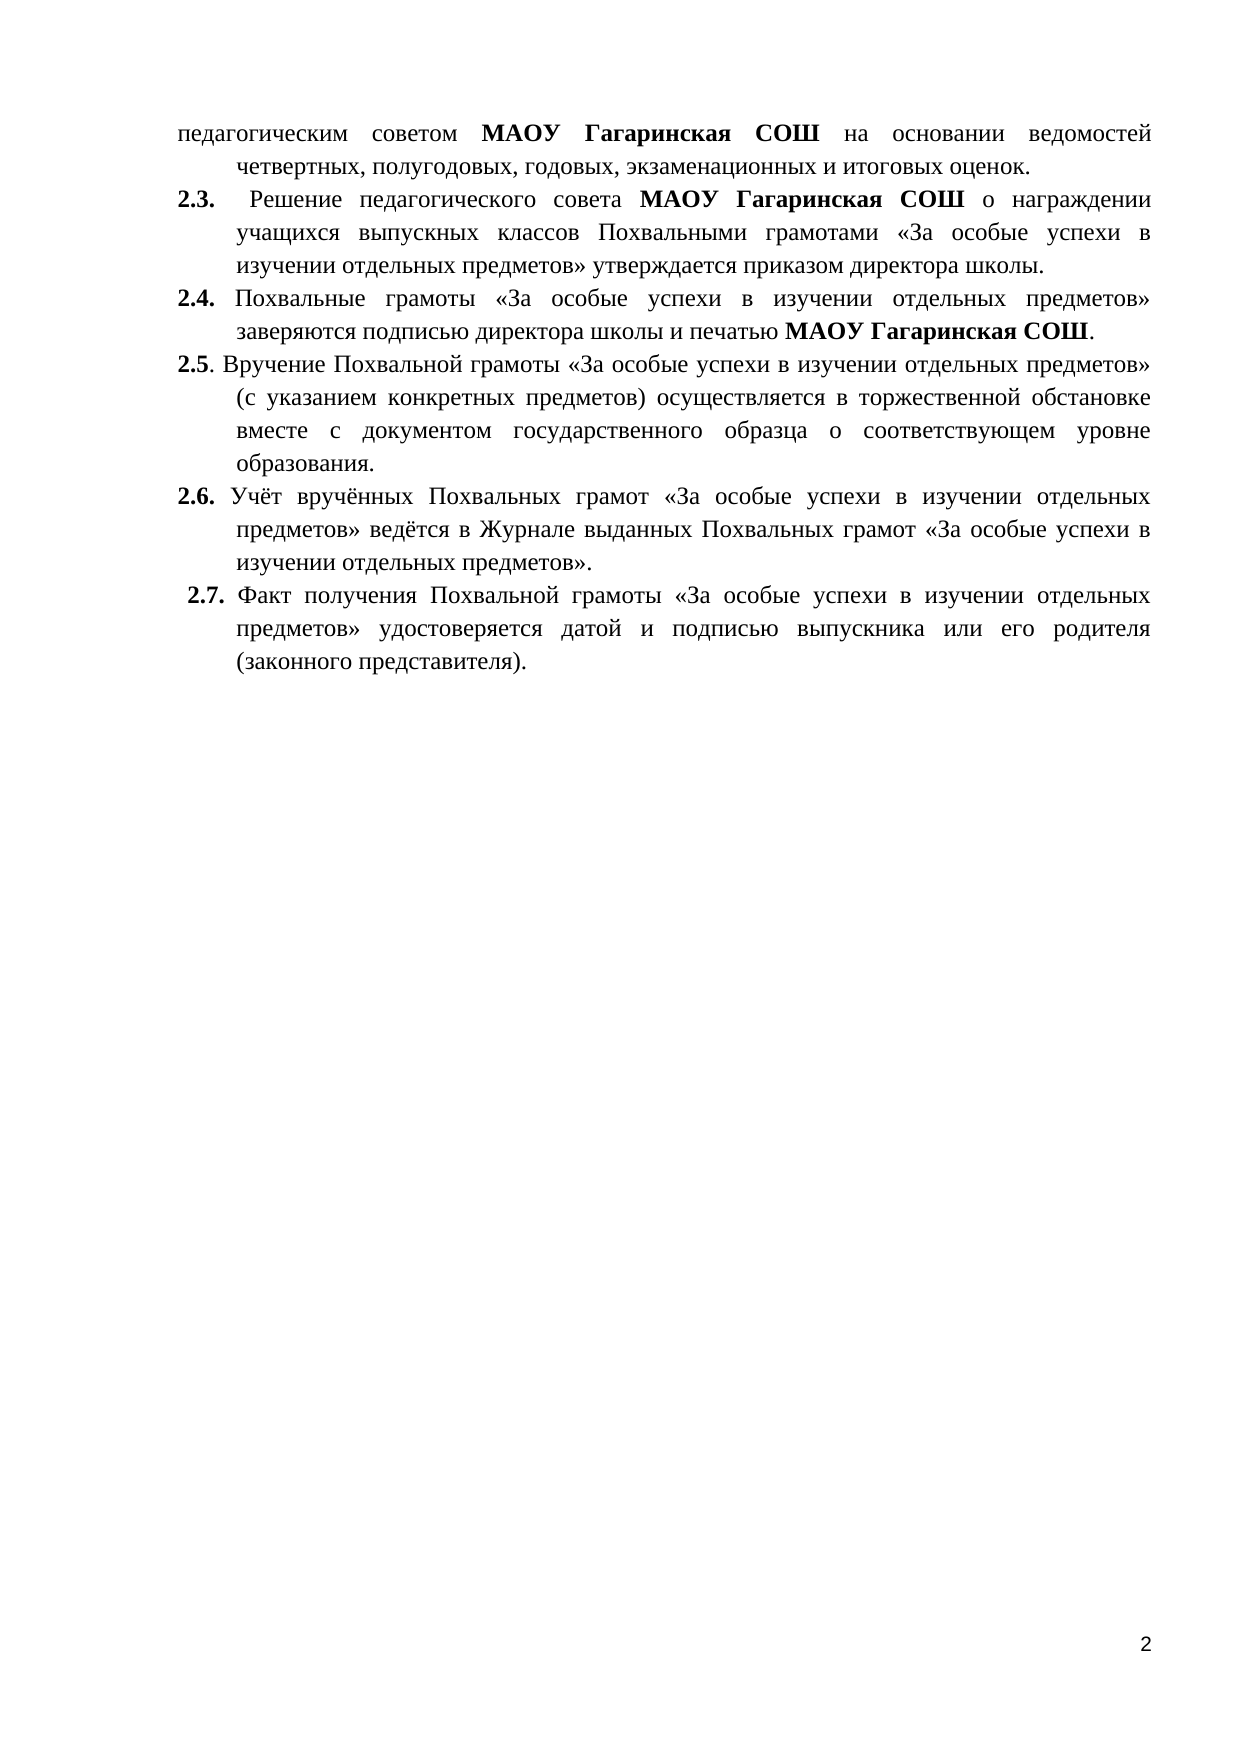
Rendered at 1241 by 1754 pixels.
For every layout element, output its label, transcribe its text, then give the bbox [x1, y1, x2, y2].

text 2.7. Факт получения Похвальной грамоты «За особые успехи в изучении отдельных предметов» удостоверяется датой и подписью выпускника или его родителя (законного представителя). [187, 580, 1152, 675]
text 2.6. Учёт вручённых Похвальных грамот «За особые успехи в изучении отдельных предметов» ведётся в Журнале выданных Похвальных грамот «За особые успехи в изучении отдельных предметов». [177, 481, 1152, 576]
text 2.3. Решение педагогического совета МАОУ Гагаринская СОШ о награждении учащихся выпускных классов Похвальными грамотами «За особые успехи в изучении отдельных предметов» утверждается приказом директора школы. [177, 184, 1152, 279]
list педагогическим советом МАОУ Гагаринская СОШ на основании ведомостей четвертных, полугодовых, годовых, экзаменационных и итоговых оценок. [177, 118, 1152, 180]
text 2.5. Вручение Похвальной грамоты «За особые успехи в изучении отдельных предметов» (с указанием конкретных предметов) осуществляется в торжественной обстановке вместе с документом государственного образца о соответствующем уровне образования. [177, 349, 1152, 477]
text 2.4. Похвальные грамоты «За особые успехи в изучении отдельных предметов» заверяются подписью директора школы и печатью МАОУ Гагаринская СОШ. [177, 283, 1152, 345]
